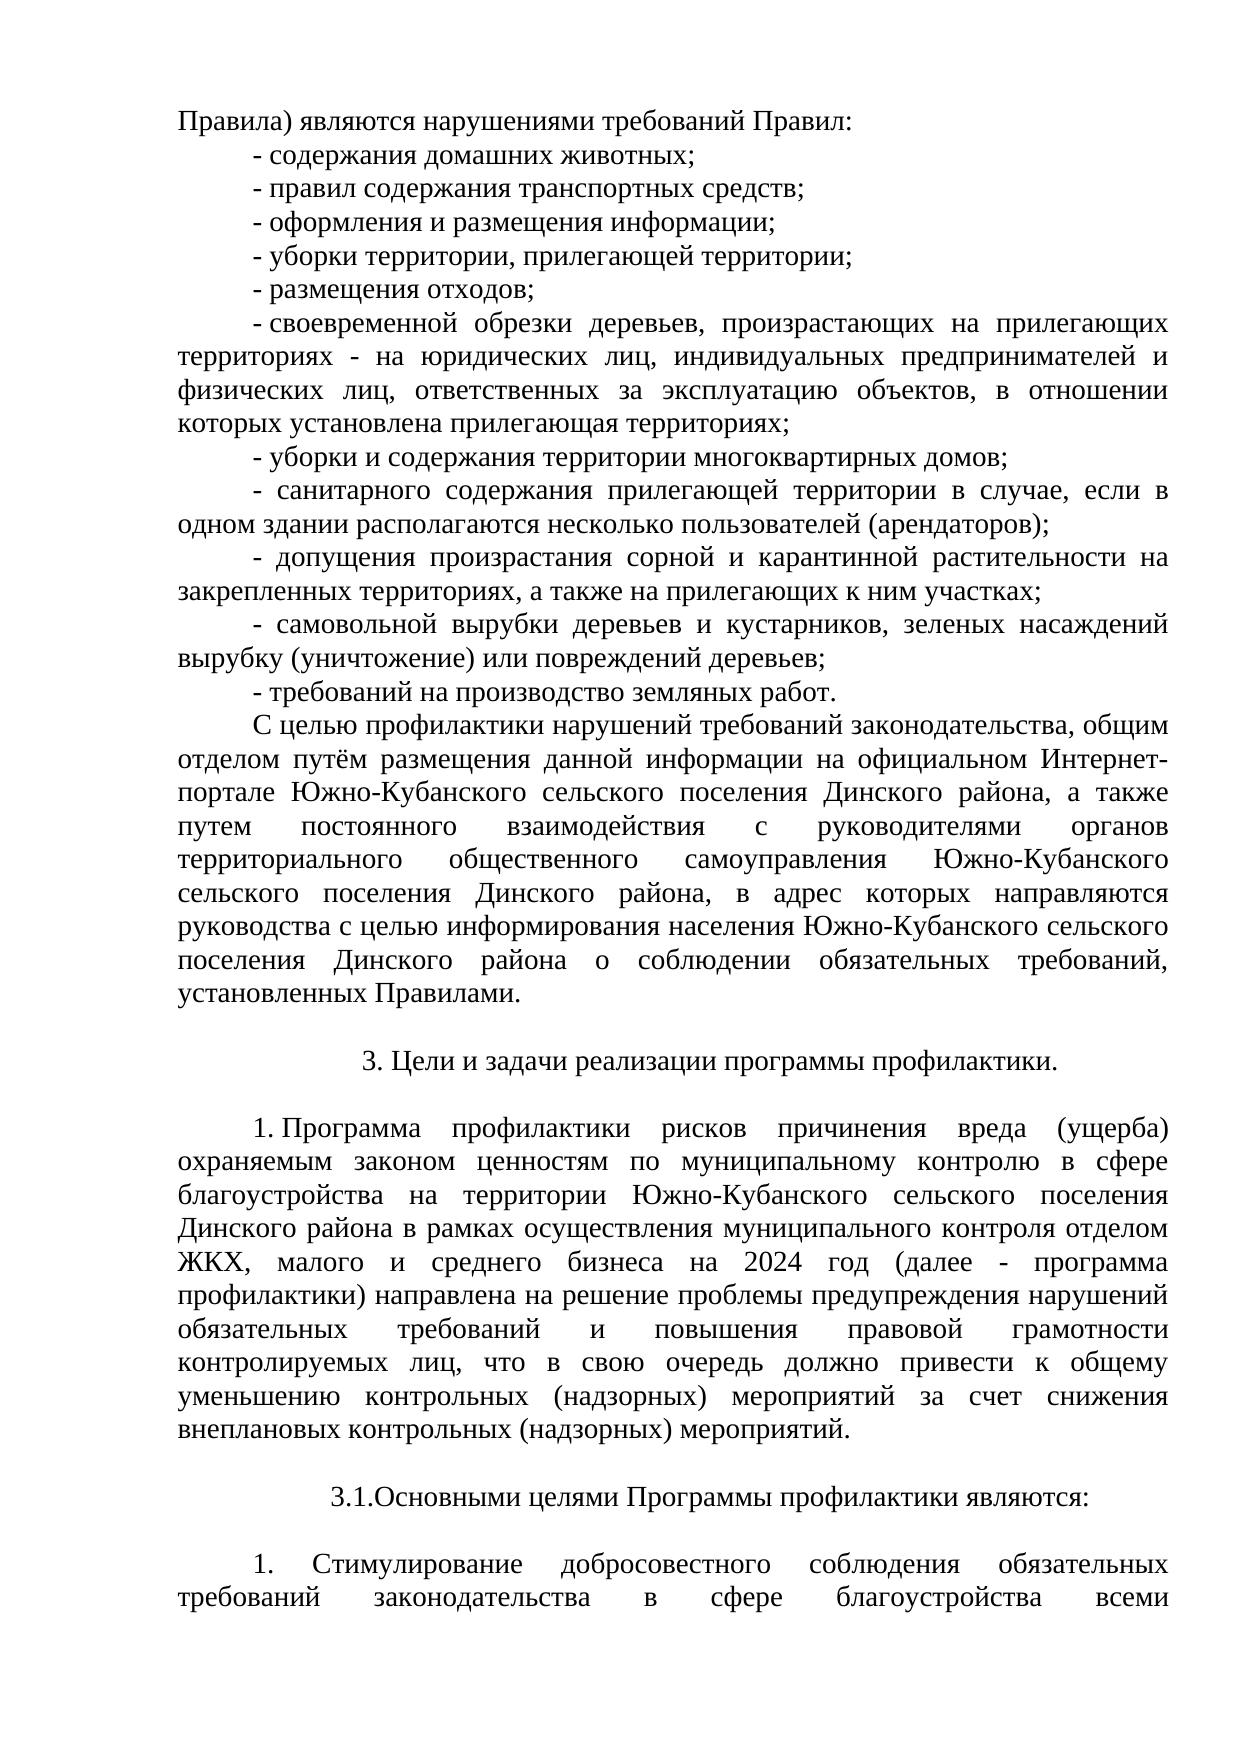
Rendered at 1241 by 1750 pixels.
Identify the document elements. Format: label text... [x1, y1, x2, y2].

text С целью профилактики нарушений требований законодательства, общим отделом путём размещения данной информации на официальном Интернет-портале Южно-Кубанского сельского поселения Динского района, а также путем постоянного взаимодействия с руководителями органов территориального общественного самоуправления Южно-Кубанского сельского поселения Динского района, в адрес которых направляются руководства с целью информирования населения Южно-Кубанского сельского поселения Динского района о соблюдении обязательных требований, установленных Правилами. [177, 707, 1169, 1009]
text - оформления и размещения информации; [177, 204, 1169, 238]
text 3. Цели и задачи реализации программы профилактики. [177, 1043, 1169, 1076]
text - самовольной вырубки деревьев и кустарников, зеленых насаждений вырубку (уничтожение) или повреждений деревьев; [177, 607, 1169, 674]
text - уборки территории, прилегающей территории; [177, 238, 1169, 271]
text - уборки и содержания территории многоквартирных домов; [177, 439, 1169, 472]
text - санитарного содержания прилегающей территории в случае, если в одном здании располагаются несколько пользователей (арендаторов); [177, 472, 1169, 539]
text - правил содержания транспортных средств; [177, 171, 1169, 204]
text - содержания домашних животных; [177, 137, 1169, 171]
text - размещения отходов; [177, 271, 1169, 305]
text 1. Программа профилактики рисков причинения вреда (ущерба) охраняемым законом ценностям по муниципальному контролю в сфере благоустройства на территории Южно-Кубанского сельского поселения Динского района в рамках осуществления муниципального контроля отделом ЖКХ, малого и среднего бизнеса на 2024 год (далее - программа профилактики) направлена на решение проблемы предупреждения нарушений обязательных требований и повышения правовой грамотности контролируемых лиц, что в свою очередь должно привести к общему уменьшению контрольных (надзорных) мероприятий за счет снижения внеплановых контрольных (надзорных) мероприятий. [177, 1110, 1169, 1445]
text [177, 103, 1169, 137]
text 3.1.Основными целями Программы профилактики являются: [177, 1479, 1169, 1512]
text - своевременной обрезки деревьев, произрастающих на прилегающих территориях - на юридических лиц, индивидуальных предпринимателей и физических лиц, ответственных за эксплуатацию объектов, в отношении которых установлена прилегающая территориях; [177, 305, 1169, 439]
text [177, 1546, 1169, 1613]
text - требований на производство земляных работ. [177, 674, 1169, 707]
text - допущения произрастания сорной и карантинной растительности на закрепленных территориях, а также на прилегающих к ним участках; [177, 539, 1169, 607]
